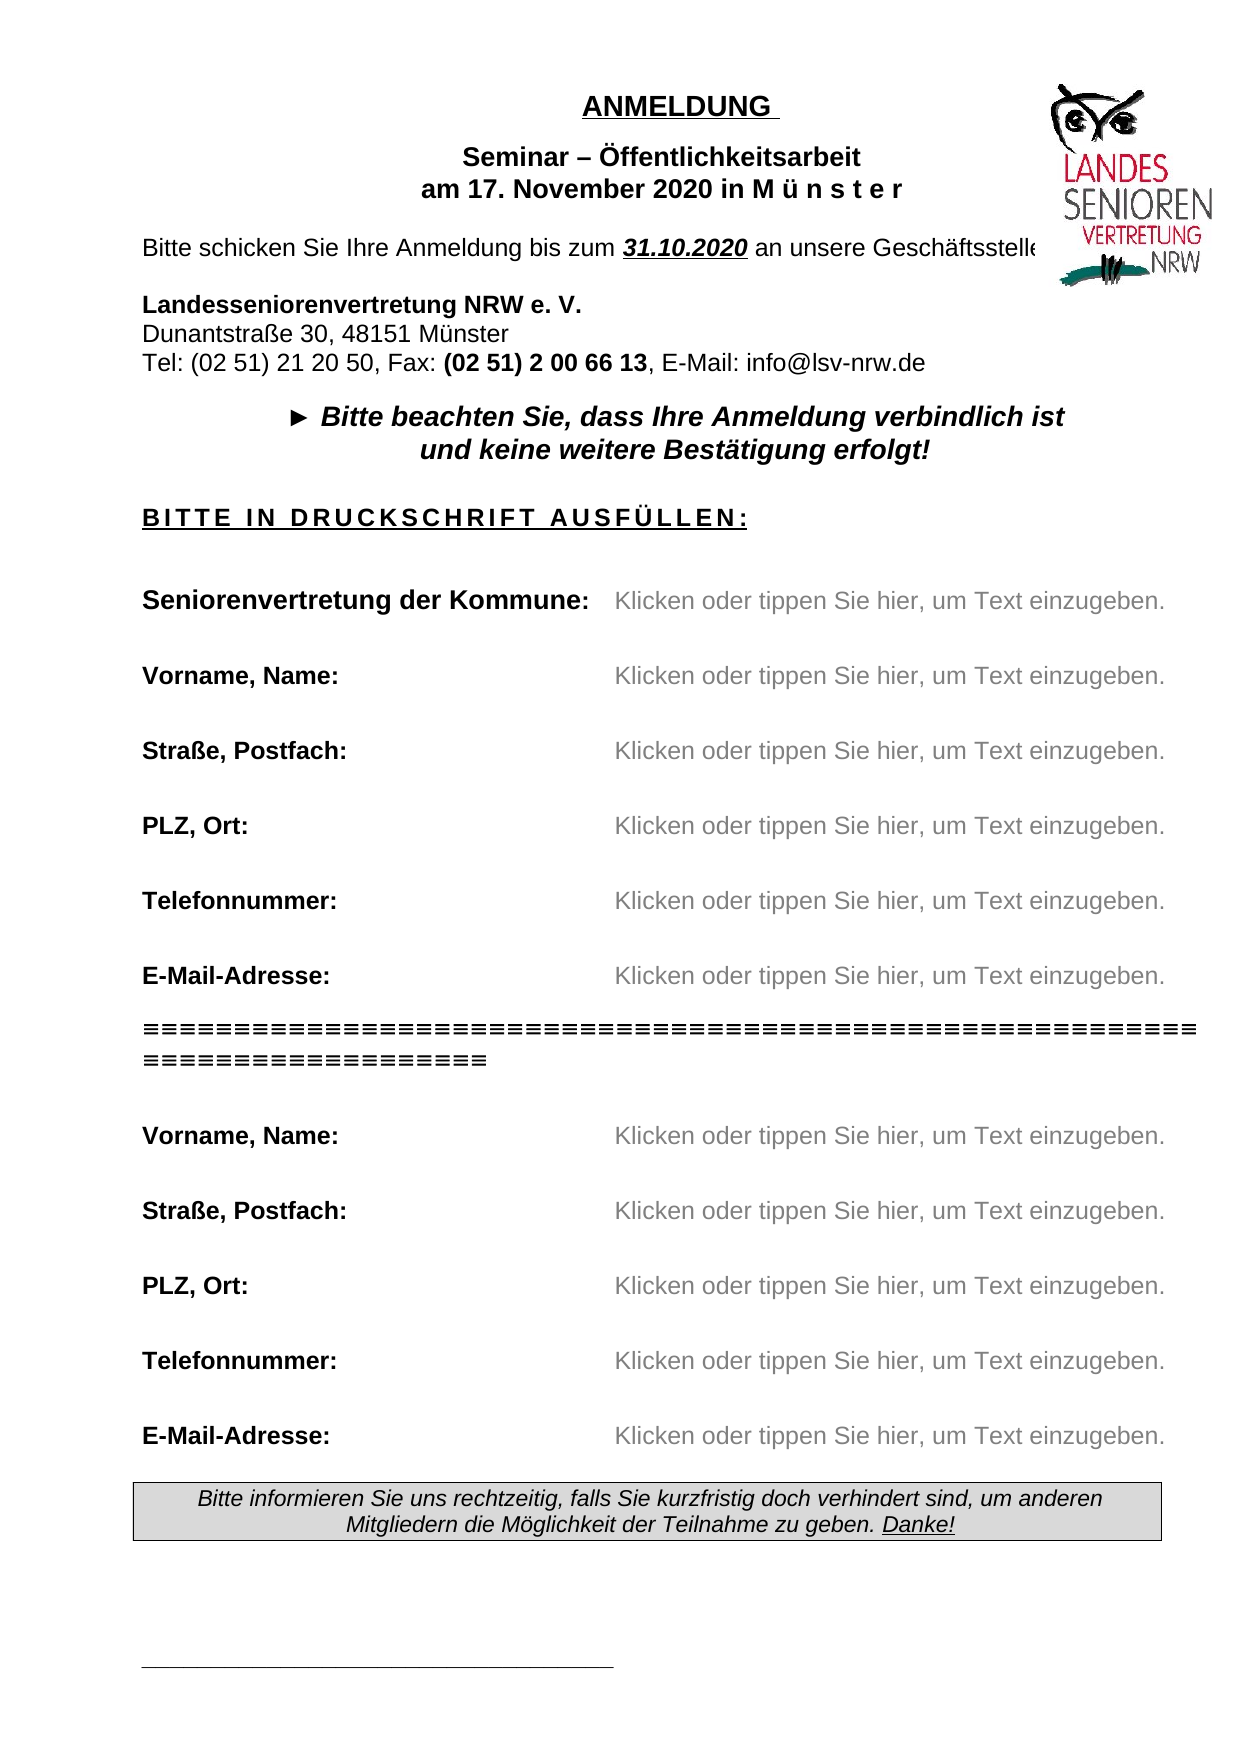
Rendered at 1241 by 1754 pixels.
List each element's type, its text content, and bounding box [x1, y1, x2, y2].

text BITTE IN DRUCKSCHRIFT AUSFÜLLEN: [142, 503, 1211, 532]
text Seniorenvertretung der Kommune: [142, 559, 1211, 622]
text Telefonnummer: [142, 859, 1211, 922]
text am 17. November 2020 in M ü n s t e r [53, 173, 1035, 204]
text Straße, Postfach: [142, 709, 1211, 772]
text ANMELDUNG [142, 89, 1035, 122]
text Dunantstraße 30, 48151 Münster [142, 319, 1211, 348]
text E-Mail-Adresse: [142, 1395, 1211, 1457]
text PLZ, Ort: [142, 784, 1211, 847]
text und keine weitere Bestätigung erfolgt! [142, 433, 1211, 465]
text Telefonnummer: [142, 1320, 1211, 1382]
text Landesseniorenvertretung NRW e. V. [142, 290, 1211, 319]
text Seminar – Öffentlichkeitsarbeit [53, 141, 1035, 173]
text ► Bitte beachten Sie, dass Ihre Anmeldung verbindlich ist [142, 400, 1211, 433]
picture [1035, 84, 1212, 287]
text Vorname, Name: [142, 1095, 1211, 1157]
text PLZ, Ort: [142, 1245, 1211, 1307]
text Vorname, Name: [142, 634, 1211, 697]
text Straße, Postfach: [142, 1170, 1211, 1232]
text Bitte schicken Sie Ihre Anmeldung bis zum 31.10.2020 an unsere Geschäftsstelle. [112, 233, 1035, 261]
text Bitte informieren Sie uns rechtzeitig, falls Sie kurzfristig doch verhindert sind, um anderen Mitgliedern die Möglichkeit der Teilnahme zu geben. Danke! [134, 1483, 1161, 1540]
text Tel: (02 51) 21 20 50, Fax: (02 51) 2 00 66 13, E-Mail: info@lsv-nrw.de [142, 348, 1211, 376]
text E-Mail-Adresse: [142, 934, 1211, 997]
